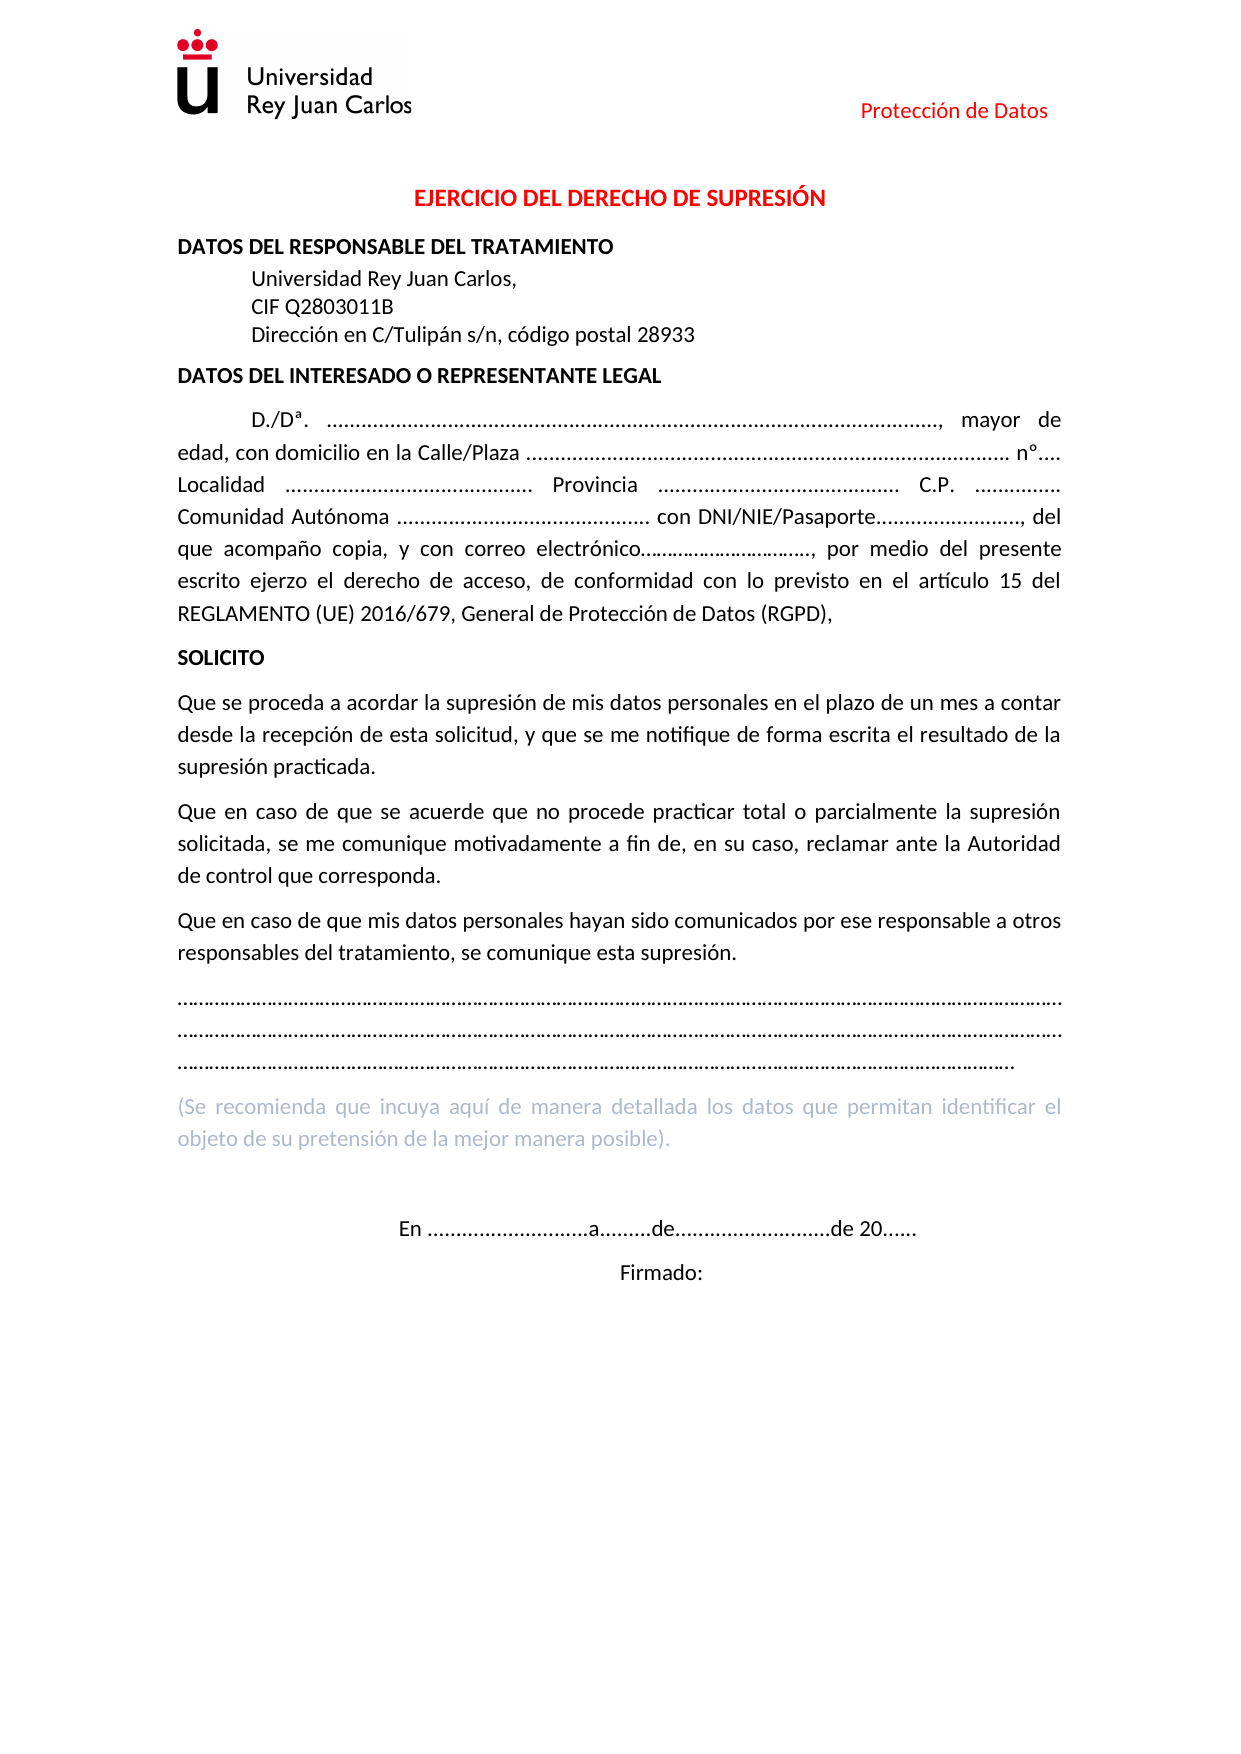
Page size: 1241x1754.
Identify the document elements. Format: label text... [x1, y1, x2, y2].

text SOLICITO [177, 643, 1063, 671]
text Universidad Rey Juan Carlos, [177, 264, 1063, 292]
text CIF Q2803011B [177, 292, 1063, 320]
text (Se recomienda que incuya aquí de manera detallada los datos que permitan identificar el objeto de su pretensión de la mejor manera posible). [177, 1092, 1063, 1152]
text D./Dª. .........................................................................................................., mayor de edad, con domicilio en la Calle/Plaza .................................................................................... nº.... Localidad ........................................... Provincia .......................................... C.P. ............... Comunidad Autónoma ............................................ con DNI/NIE/Pasaporte........................., del que acompaño copia, y con correo electrónico………………………….., por medio del presente escrito ejerzo el derecho de acceso, de conformidad con lo previsto en el artículo 15 del REGLAMENTO (UE) 2016/679, General de Protección de Datos (RGPD), [177, 406, 1063, 627]
text DATOS DEL RESPONSABLE DEL TRATAMIENTO [177, 232, 1063, 260]
text Dirección en C/Tulipán s/n, código postal 28933 [177, 320, 1063, 348]
text DATOS DEL INTERESADO O REPRESENTANTE LEGAL [177, 361, 1063, 389]
text En ............................a.........de...........................de 20...... [325, 1214, 1063, 1242]
text Que en caso de que mis datos personales hayan sido comunicados por ese responsable a otros responsables del tratamiento, se comunique esta supresión. [177, 906, 1063, 966]
text EJERCICIO DEL DERECHO DE SUPRESIÓN [177, 182, 1063, 213]
text Que en caso de que se acuerde que no procede practicar total o parcialmente la supresión solicitada, se me comunique motivadamente a fin de, en su caso, reclamar ante la Autoridad de control que corresponda. [177, 797, 1063, 889]
picture [177, 29, 412, 119]
text Que se proceda a acordar la supresión de mis datos personales en el plazo de un mes a contar desde la recepción de esta solicitud, y que se me notifique de forma escrita el resultado de la supresión practicada. [177, 688, 1063, 780]
text Firmado: [546, 1258, 1063, 1286]
text ……………………………………………………………………………………………………………………………………………………………………………………………………………………………………………………………………………………………………………………………………………………………………………………………………………………………………………………… [177, 983, 1063, 1075]
